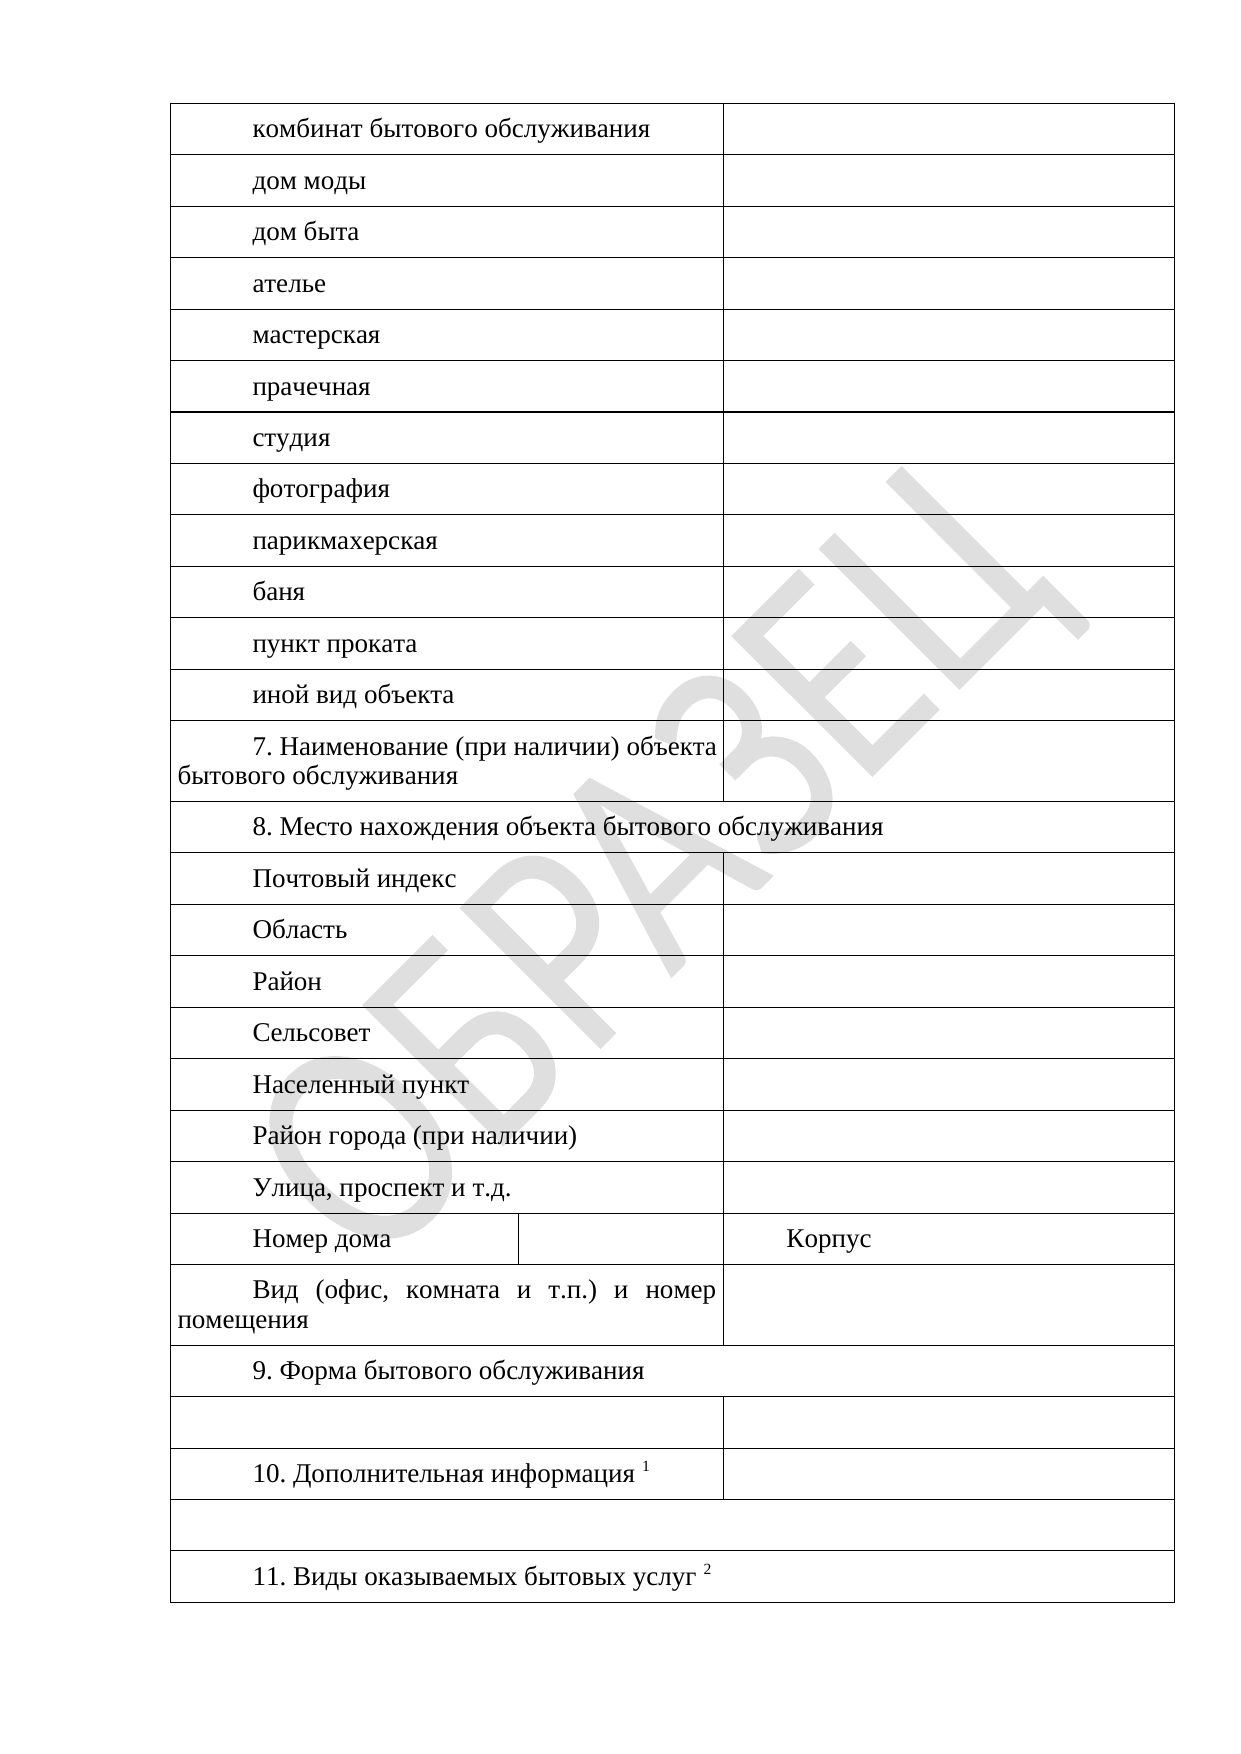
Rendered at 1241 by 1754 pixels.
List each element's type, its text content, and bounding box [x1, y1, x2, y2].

table_cell [724, 1449, 1174, 1499]
table_cell Почтовый индекс [171, 853, 723, 904]
table_cell 10. Дополнительная информация 1 [171, 1449, 723, 1499]
table_cell [724, 1265, 1174, 1344]
table_cell дом быта [171, 207, 723, 257]
table_cell [724, 155, 1174, 206]
table_cell Корпус [724, 1214, 1174, 1264]
table_cell баня [171, 567, 723, 617]
table_cell [171, 1500, 1174, 1550]
table_cell Вид (офис, комната и т.п.) и номер помещения [171, 1265, 723, 1344]
table_cell прачечная [171, 361, 723, 411]
table_cell фотография [171, 464, 723, 514]
table_cell [724, 1111, 1174, 1161]
table_cell [724, 1397, 1174, 1447]
table_cell иной вид объекта [171, 670, 723, 720]
table_cell Область [171, 905, 723, 955]
table_cell [724, 905, 1174, 955]
table_cell дом моды [171, 155, 723, 206]
table_cell пункт проката [171, 618, 723, 669]
table_cell Район [171, 956, 723, 1007]
table_cell [724, 1059, 1174, 1109]
table_cell студия [171, 413, 723, 463]
table_cell Улица, проспект и т.д. [171, 1162, 723, 1212]
table_cell [724, 361, 1174, 411]
table_cell 8. Место нахождения объекта бытового обслуживания [171, 802, 1174, 852]
table_cell [724, 207, 1174, 257]
table_cell Населенный пункт [171, 1059, 723, 1109]
table_cell 7. Наименование (при наличии) объекта бытового обслуживания [171, 721, 723, 801]
table_cell [724, 413, 1174, 463]
table_cell мастерская [171, 310, 723, 360]
table_cell ателье [171, 258, 723, 308]
table_cell [724, 464, 1174, 514]
table_cell [724, 258, 1174, 308]
table_cell [724, 853, 1174, 904]
table_cell 9. Форма бытового обслуживания [171, 1346, 1174, 1396]
table_cell Номер дома [171, 1214, 518, 1264]
table_cell [724, 104, 1174, 154]
table_cell Район города (при наличии) [171, 1111, 723, 1161]
table_cell [724, 618, 1174, 669]
table_cell Сельсовет [171, 1008, 723, 1058]
table_cell [724, 956, 1174, 1007]
table_cell [519, 1214, 723, 1264]
table_cell комбинат бытового обслуживания [171, 104, 723, 154]
table_cell [724, 1008, 1174, 1058]
table_cell 11. Виды оказываемых бытовых услуг 2 [171, 1551, 1174, 1602]
table_cell парикмахерская [171, 515, 723, 566]
table_cell [724, 515, 1174, 566]
table_cell [724, 567, 1174, 617]
table_cell [724, 670, 1174, 720]
table_cell [724, 310, 1174, 360]
table_cell [724, 1162, 1174, 1212]
table_cell [724, 721, 1174, 801]
table_cell [171, 1397, 723, 1447]
